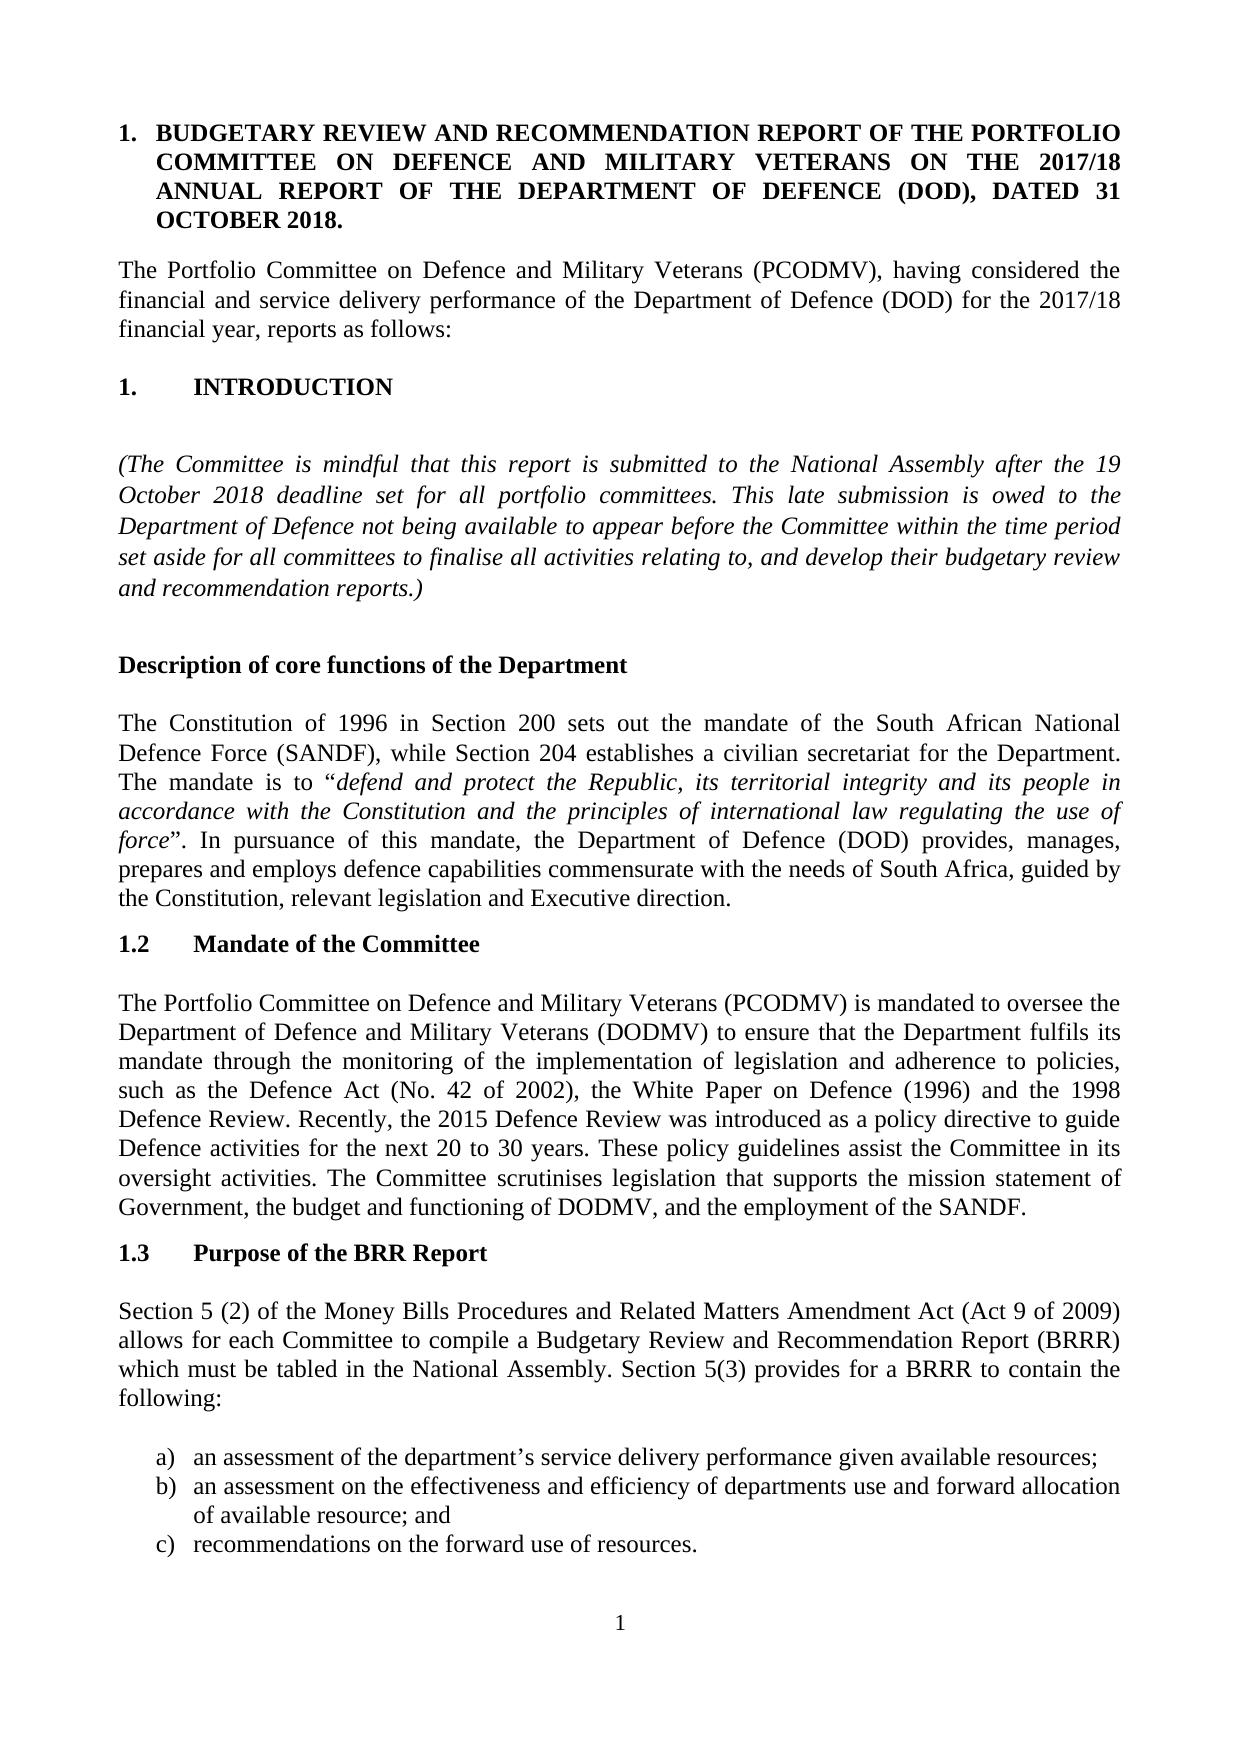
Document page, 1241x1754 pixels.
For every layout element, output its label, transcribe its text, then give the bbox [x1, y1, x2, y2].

text The Portfolio Committee on Defence and Military Veterans (PCODMV) is mandated to oversee the Department of Defence and Military Veterans (DODMV) to ensure that the Department fulfils its mandate through the monitoring of the implementation of legislation and adherence to policies, such as the Defence Act (No. 42 of 2002), the White Paper on Defence (1996) and the 1998 Defence Review. Recently, the 2015 Defence Review was introduced as a policy directive to guide Defence activities for the next 20 to 30 years. These policy guidelines assist the Committee in its oversight activities. The Committee scrutinises legislation that supports the mission statement of Government, the budget and functioning of DODMV, and the employment of the SANDF. [118, 988, 1122, 1221]
list an assessment on the effectiveness and efficiency of departments use and forward allocation of available resource; and [156, 1471, 1122, 1529]
list 1. Introduction [77, 372, 1122, 401]
list BUDGETARY REVIEW AND RECOMMENDATION REPORT OF THE PORTFOLIO COMMITTEE ON DEFENCE AND MILITARY VETERANS ON THE 2017/18 ANNUAL REPORT OF THE DEPARTMENT OF DEFENCE (DOD), DATED 31 OCTOBER 2018. [118, 118, 1122, 235]
text The Portfolio Committee on Defence and Military Veterans (PCODMV), having considered the financial and service delivery performance of the Department of Defence (DOD) for the 2017/18 financial year, reports as follows: [118, 256, 1122, 343]
text 1.3 Purpose of the BRR Report [118, 1238, 1122, 1267]
text The Constitution of 1996 in Section 200 sets out the mandate of the South African National Defence Force (SANDF), while Section 204 establishes a civilian secretariat for the Department. The mandate is to “defend and protect the Republic, its territorial integrity and its people in accordance with the Constitution and the principles of international law regulating the use of force”. In pursuance of this mandate, the Department of Defence (DOD) provides, manages, prepares and employs defence capabilities commensurate with the needs of South Africa, guided by the Constitution, relevant legislation and Executive direction. [118, 708, 1122, 913]
text 1.2 Mandate of the Committee [118, 929, 1122, 958]
list recommendations on the forward use of resources. [156, 1529, 1122, 1558]
list an assessment of the department’s service delivery performance given available resources; [156, 1442, 1122, 1471]
text Section 5 (2) of the Money Bills Procedures and Related Matters Amendment Act (Act 9 of 2009) allows for each Committee to compile a Budgetary Review and Recommendation Report (BRRR) which must be tabled in the National Assembly. Section 5(3) provides for a BRRR to contain the following: [118, 1296, 1122, 1413]
text (The Committee is mindful that this report is submitted to the National Assembly after the 19 October 2018 deadline set for all portfolio committees. This late submission is owed to the Department of Defence not being available to appear before the Committee within the time period set aside for all committees to finalise all activities relating to, and develop their budgetary review and recommendation reports.) [118, 449, 1122, 602]
text Description of core functions of the Department [118, 650, 1122, 679]
